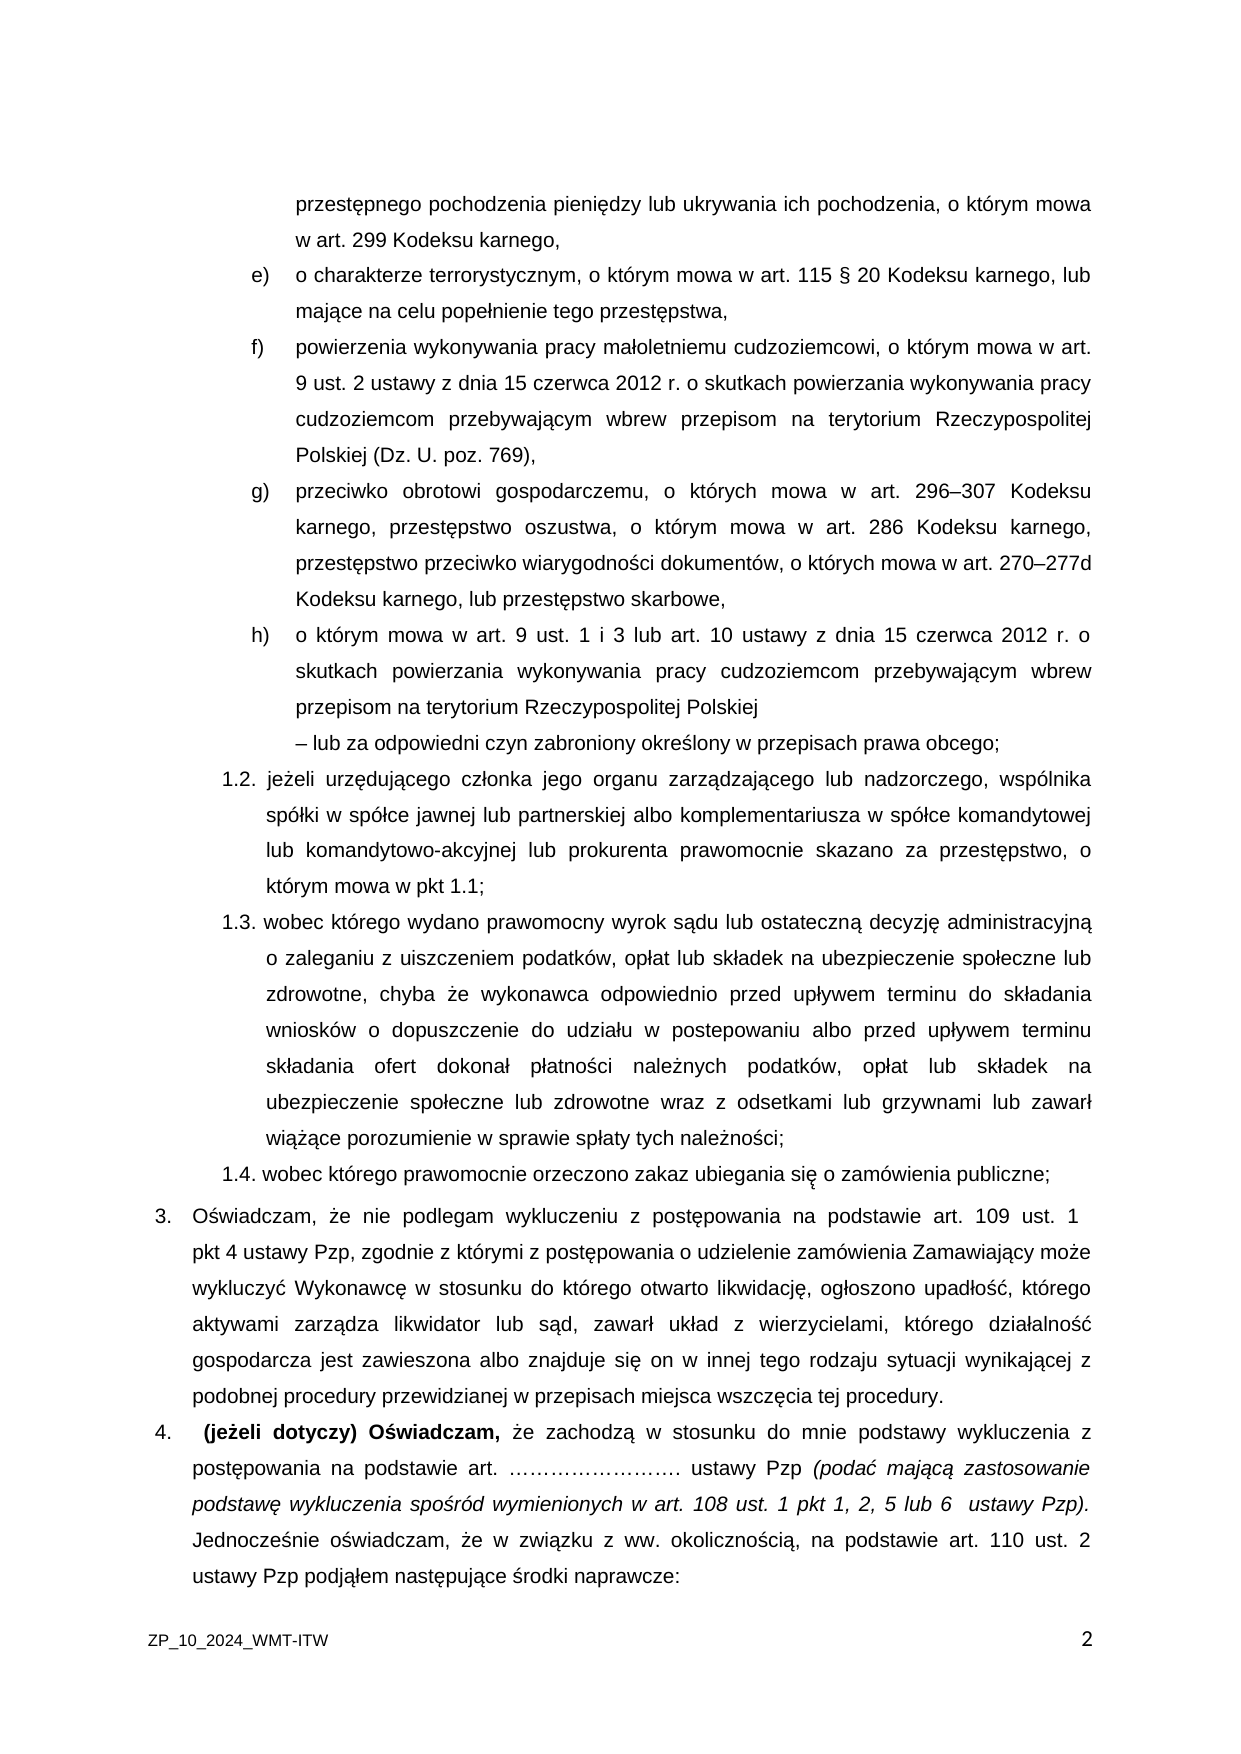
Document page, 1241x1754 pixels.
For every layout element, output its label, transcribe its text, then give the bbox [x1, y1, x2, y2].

list przeciwko obrotowi gospodarczemu, o których mowa w art. 296–307 Kodeksu karnego, przestępstwo oszustwa, o którym mowa w art. 286 Kodeksu karnego, przestępstwo przeciwko wiarygodności dokumentów, o których mowa w art. 270–277d Kodeksu karnego, lub przestępstwo skarbowe, [251, 479, 1092, 611]
list o którym mowa w art. 9 ust. 1 i 3 lub art. 10 ustawy z dnia 15 czerwca 2012 r. o skutkach powierzania wykonywania pracy cudzoziemcom przebywającym wbrew przepisom na terytorium Rzeczypospolitej Polskiej [251, 623, 1092, 718]
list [251, 191, 1092, 251]
list Oświadczam, że nie podlegam wykluczeniu z postępowania na podstawie art. 109 ust. 1 pkt 4 ustawy Pzp, zgodnie z którymi z postępowania o udzielenie zamówienia Zamawiający może wykluczyć Wykonawcę w stosunku do którego otwarto likwidację, ogłoszono upadłość, którego aktywami zarządza likwidator lub sąd, zawarł układ z wierzycielami, którego działalność gospodarcza jest zawieszona albo znajduje się on w innej tego rodzaju sytuacji wynikającej z podobnej procedury przewidzianej w przepisach miejsca wszczęcia tej procedury. [154, 1204, 1092, 1408]
text – lub za odpowiedni czyn zabroniony określony w przepisach prawa obcego; [295, 731, 1092, 754]
text 1.2. jeżeli urzędującego członka jego organu zarządzającego lub nadzorczego, wspólnika spółki w spółce jawnej lub partnerskiej albo komplementariusza w spółce komandytowej lub komandytowo-akcyjnej lub prokurenta prawomocnie skazano za przestępstwo, o którym mowa w pkt 1.1; [222, 766, 1092, 898]
list o charakterze terrorystycznym, o którym mowa w art. 115 § 20 Kodeksu karnego, lub mające na celu popełnienie tego przestępstwa, [251, 263, 1092, 323]
list powierzenia wykonywania pracy małoletniemu cudzoziemcowi, o którym mowa w art. 9 ust. 2 ustawy z dnia 15 czerwca 2012 r. o skutkach powierzania wykonywania pracy cudzoziemcom przebywającym wbrew przepisom na terytorium Rzeczypospolitej Polskiej (Dz. U. poz. 769), [251, 335, 1092, 467]
text 1.3. wobec którego wydano prawomocny wyrok sądu lub ostateczną decyzję administracyjną o zaleganiu z uiszczeniem podatków, opłat lub składek na ubezpieczenie społeczne lub zdrowotne, chyba że wykonawca odpowiednio przed upływem terminu do składania wniosków o dopuszczenie do udziału w postepowaniu albo przed upływem terminu składania ofert dokonał płatności należnych podatków, opłat lub składek na ubezpieczenie społeczne lub zdrowotne wraz z odsetkami lub grzywnami lub zawarł wiążące porozumienie w sprawie spłaty tych należności; [222, 910, 1092, 1150]
text 1.4. wobec którego prawomocnie orzeczono zakaz ubiegania się̨ o zamówienia publiczne; [222, 1162, 1092, 1186]
list (jeżeli dotyczy) Oświadczam, że zachodzą w stosunku do mnie podstawy wykluczenia z postępowania na podstawie art. ……………………. ustawy Pzp (podać mającą zastosowanie podstawę wykluczenia spośród wymienionych w art. 108 ust. 1 pkt 1, 2, 5 lub 6 ustawy Pzp). Jednocześnie oświadczam, że w związku z ww. okolicznością, na podstawie art. 110 ust. 2 ustawy Pzp podjąłem następujące środki naprawcze: [154, 1420, 1092, 1588]
